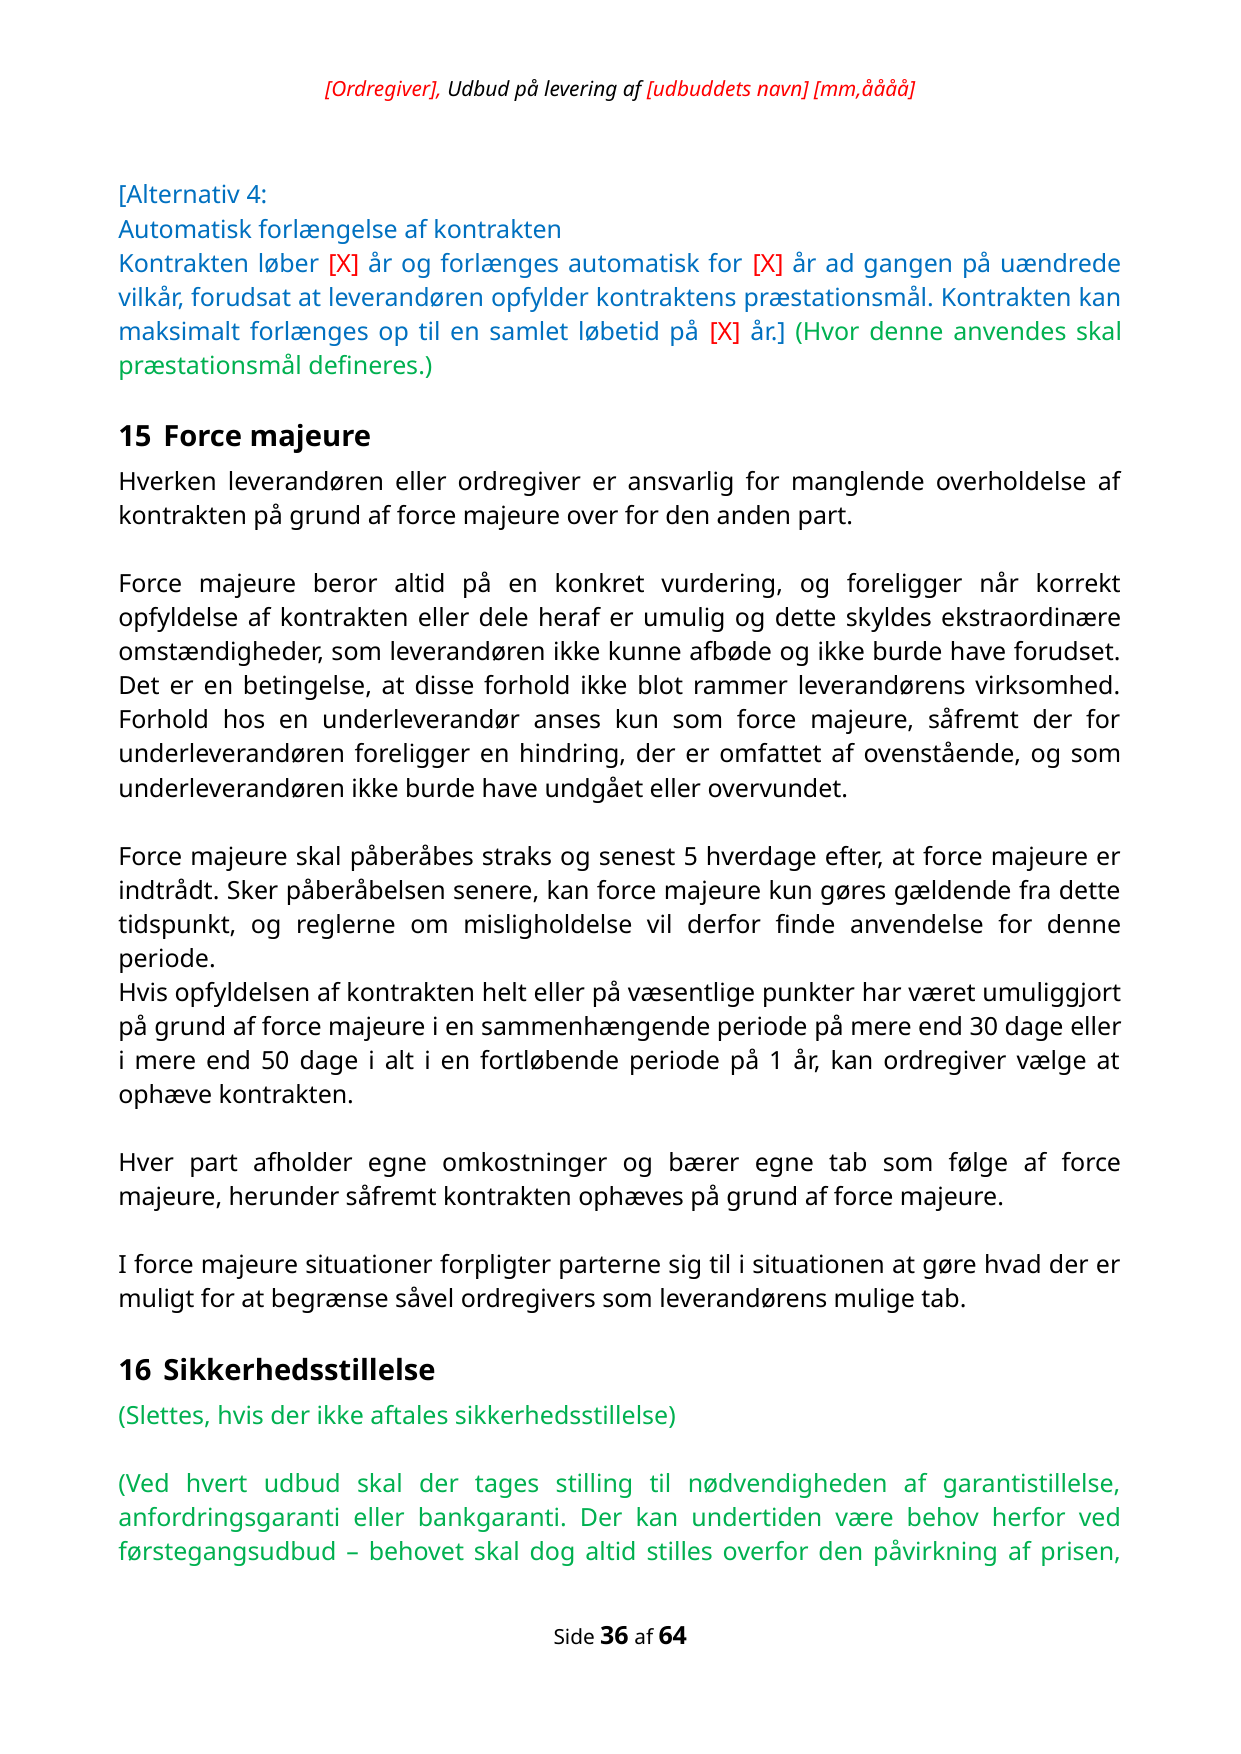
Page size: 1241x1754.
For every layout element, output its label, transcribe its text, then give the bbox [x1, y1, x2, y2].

text Automatisk forlængelse af kontrakten [118, 211, 1122, 245]
text Hver part afholder egne omkostninger og bærer egne tab som følge af force majeure, herunder såfremt kontrakten ophæves på grund af force majeure. [118, 1145, 1122, 1213]
text Force majeure skal påberåbes straks og senest 5 hverdage efter, at force majeure er indtrådt. Sker påberåbelsen senere, kan force majeure kun gøres gældende fra dette tidspunkt, og reglerne om misligholdelse vil derfor finde anvendelse for denne periode. [118, 838, 1122, 974]
text I force majeure situationer forpligter parterne sig til i situationen at gøre hvad der er muligt for at begrænse såvel ordregivers som leverandørens mulige tab. [118, 1247, 1122, 1315]
text Kontrakten løber [X] år og forlænges automatisk for [X] år ad gangen på uændrede vilkår, forudsat at leverandøren opfylder kontraktens præstationsmål. Kontrakten kan maksimalt forlænges op til en samlet løbetid på [X] år.] (Hvor denne anvendes skal præstationsmål defineres.) [118, 245, 1122, 382]
text Hvis opfyldelsen af kontrakten helt eller på væsentlige punkter har været umuliggjort på grund af force majeure i en sammenhængende periode på mere end 30 dage eller i mere end 50 dage i alt i en fortløbende periode på 1 år, kan ordregiver vælge at ophæve kontrakten. [118, 974, 1122, 1111]
text [Alternativ 4: [118, 177, 1122, 211]
subtitle Force majeure [118, 416, 1122, 455]
subtitle Sikkerhedsstillelse [118, 1349, 1122, 1389]
text Hverken leverandøren eller ordregiver er ansvarlig for manglende overholdelse af kontrakten på grund af force majeure over for den anden part. [118, 464, 1122, 532]
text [118, 1465, 1122, 1568]
text Force majeure beror altid på en konkret vurdering, og foreligger når korrekt opfyldelse af kontrakten eller dele heraf er umulig og dette skyldes ekstraordinære omstændigheder, som leverandøren ikke kunne afbøde og ikke burde have forudset. Det er en betingelse, at disse forhold ikke blot rammer leverandørens virksomhed. Forhold hos en underleverandør anses kun som force majeure, såfremt der for underleverandøren foreligger en hindring, der er omfattet af ovenstående, og som underleverandøren ikke burde have undgået eller overvundet. [118, 566, 1122, 804]
text (Slettes, hvis der ikke aftales sikkerhedsstillelse) [118, 1397, 1122, 1431]
